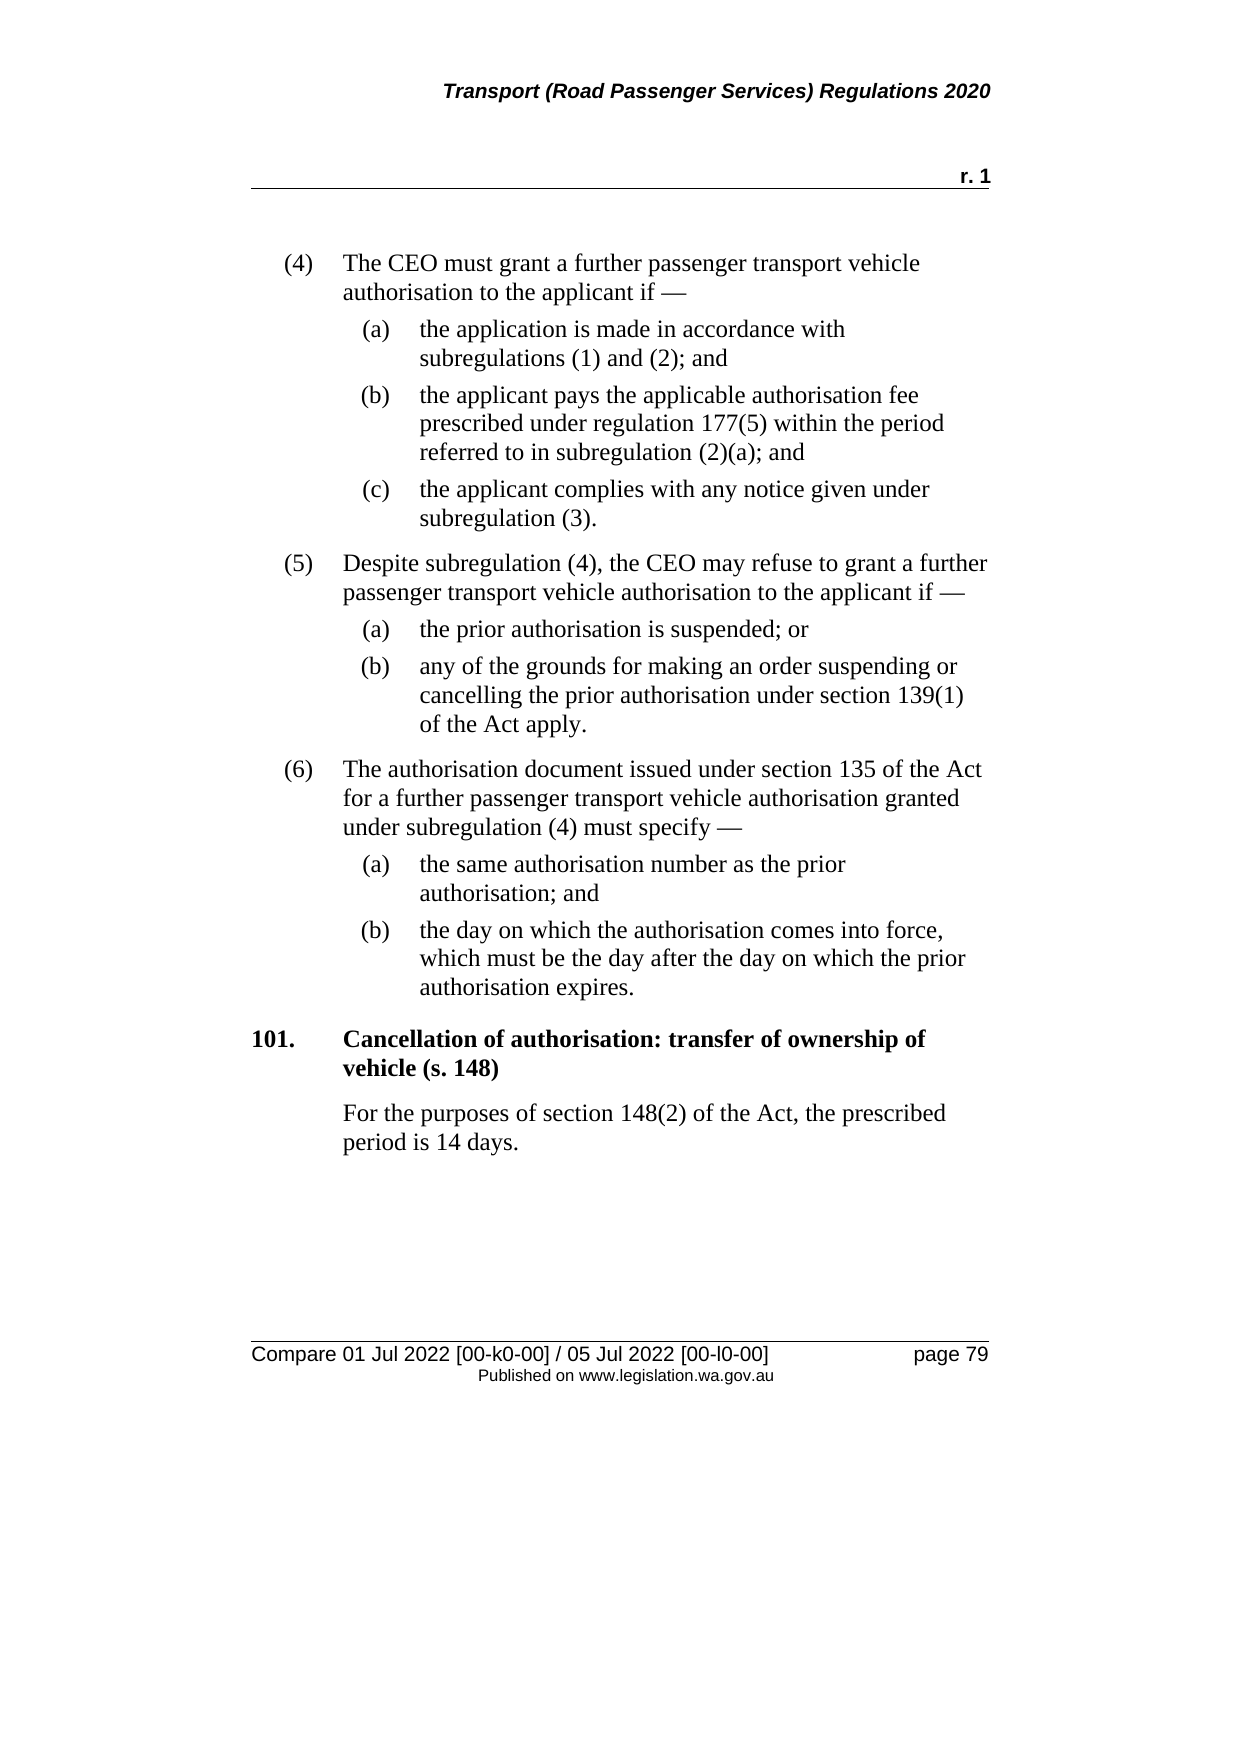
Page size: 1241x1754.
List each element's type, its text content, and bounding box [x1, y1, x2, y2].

text (4) The CEO must grant a further passenger transport vehicle authorisation to the applicant if — [251, 248, 989, 306]
text (b) the day on which the authorisation comes into force, which must be the day after the day on which the prior authorisation expires. [251, 915, 989, 1001]
text For the purposes of section 148(2) of the Act, the prescribed period is 14 days. [251, 1098, 989, 1156]
text (a) the prior authorisation is suspended; or [251, 614, 989, 643]
text (c) the applicant complies with any notice given under subregulation (3). [251, 474, 989, 532]
subtitle 101. Cancellation of authorisation: transfer of ownership of vehicle (s. 148) [251, 1024, 989, 1081]
text (6) The authorisation document issued under section 135 of the Act for a further passenger transport vehicle authorisation granted under subregulation (4) must specify — [251, 754, 989, 841]
text (a) the same authorisation number as the prior authorisation; and [251, 849, 989, 906]
text (b) the applicant pays the applicable authorisation fee prescribed under regulation 177(5) within the period referred to in subregulation (2)(a); and [251, 380, 989, 466]
text (a) the application is made in accordance with subregulations (1) and (2); and [251, 314, 989, 371]
text (b) any of the grounds for making an order suspending or cancelling the prior authorisation under section 139(1) of the Act apply. [251, 651, 989, 738]
text (5) Despite subregulation (4), the CEO may refuse to grant a further passenger transport vehicle authorisation to the applicant if — [251, 548, 989, 606]
